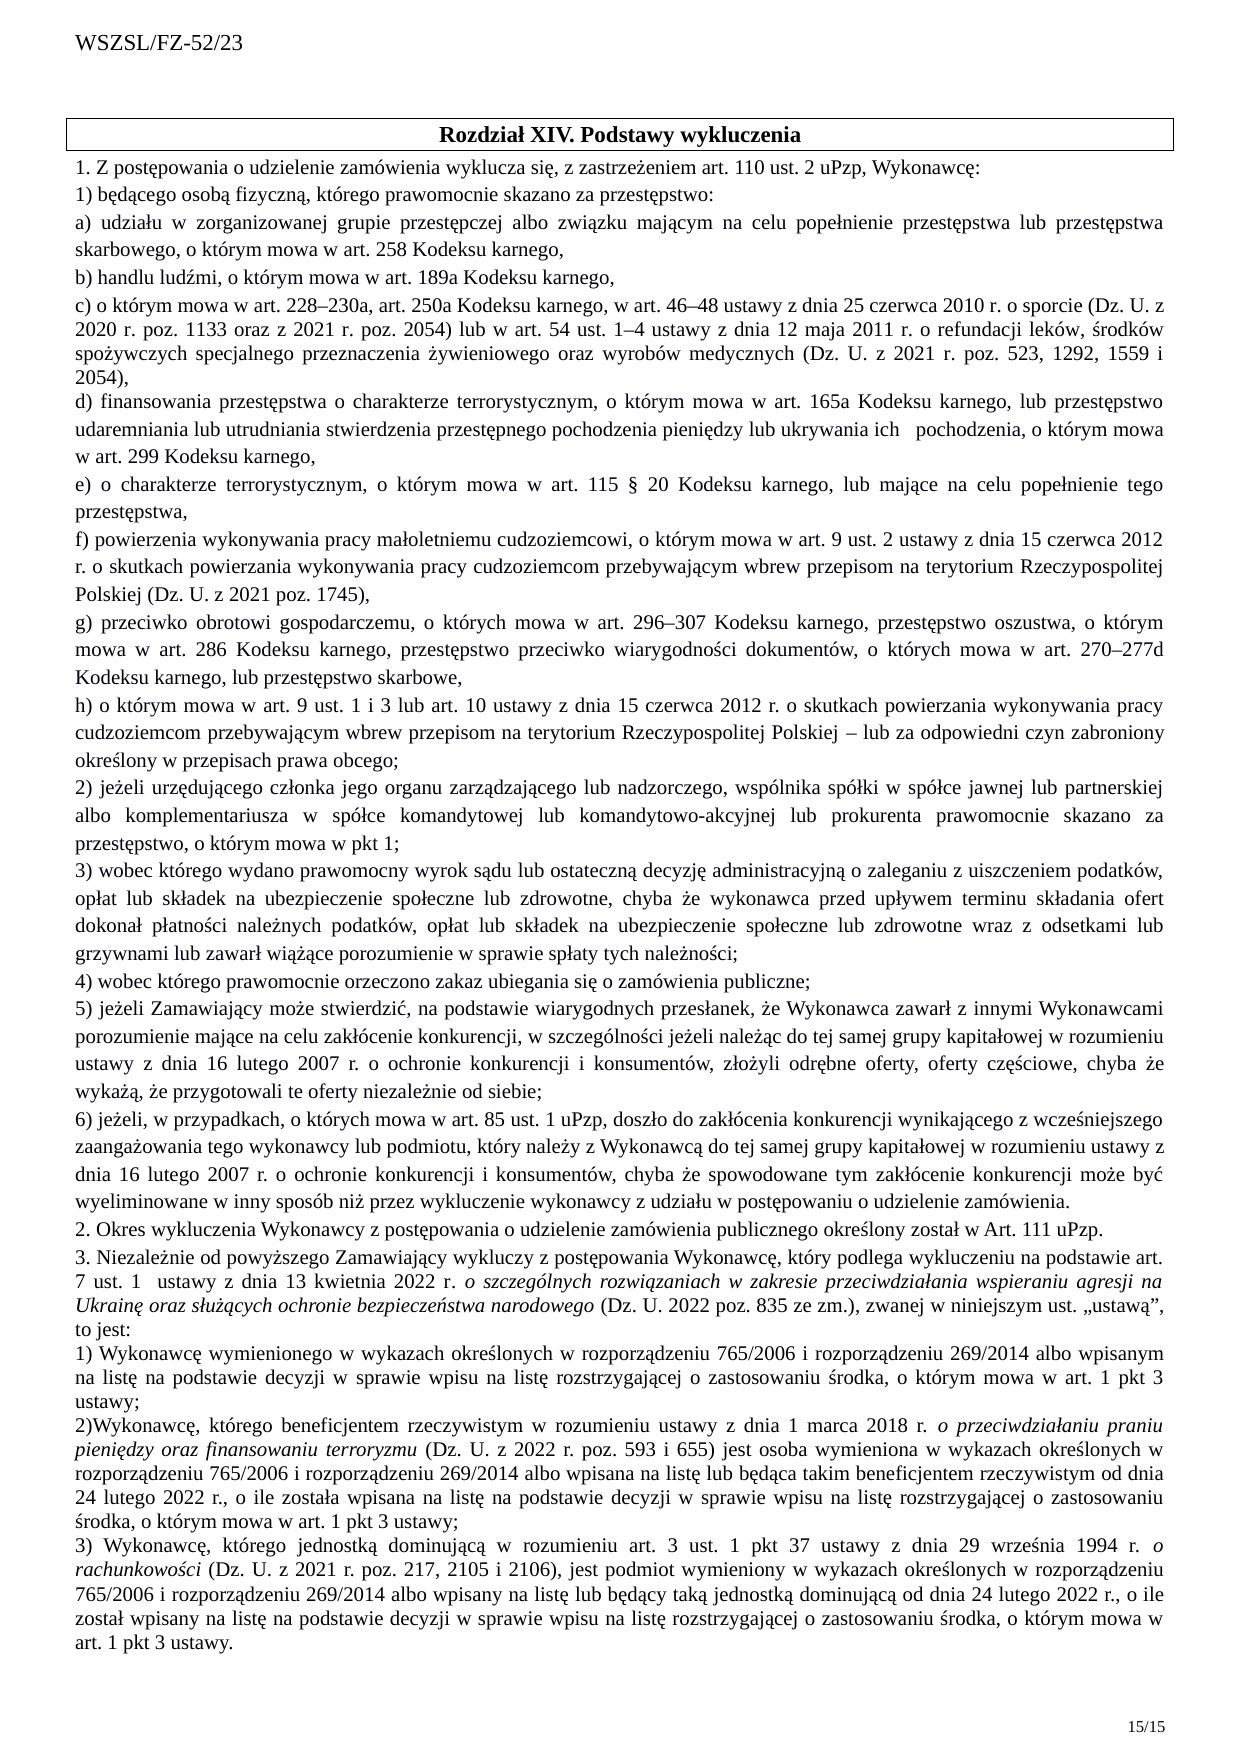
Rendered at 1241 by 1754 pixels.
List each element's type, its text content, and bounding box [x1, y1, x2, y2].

text h) o którym mowa w art. 9 ust. 1 i 3 lub art. 10 ustawy z dnia 15 czerwca 2012 r. o skutkach powierzania wykonywania pracy cudzoziemcom przebywającym wbrew przepisom na terytorium Rzeczypospolitej Polskiej – lub za odpowiedni czyn zabroniony określony w przepisach prawa obcego; [75, 692, 1165, 772]
text f) powierzenia wykonywania pracy małoletniemu cudzoziemcowi, o którym mowa w art. 9 ust. 2 ustawy z dnia 15 czerwca 2012 r. o skutkach powierzania wykonywania pracy cudzoziemcom przebywającym wbrew przepisom na terytorium Rzeczypospolitej Polskiej (Dz. U. z 2021 poz. 1745), [75, 527, 1165, 606]
text 3. Niezależnie od powyższego Zamawiający wykluczy z postępowania Wykonawcę, który podlega wykluczeniu na podstawie art. 7 ust. 1 ustawy z dnia 13 kwietnia 2022 r. o szczególnych rozwiązaniach w zakresie przeciwdziałania wspieraniu agresji na Ukrainę oraz służących ochronie bezpieczeństwa narodowego (Dz. U. 2022 poz. 835 ze zm.), zwanej w niniejszym ust. „ustawą”, to jest: [75, 1244, 1165, 1341]
text c) o którym mowa w art. 228–230a, art. 250a Kodeksu karnego, w art. 46–48 ustawy z dnia 25 czerwca 2010 r. o sporcie (Dz. U. z 2020 r. poz. 1133 oraz z 2021 r. poz. 2054) lub w art. 54 ust. 1–4 ustawy z dnia 12 maja 2011 r. o refundacji leków, środków spożywczych specjalnego przeznaczenia żywieniowego oraz wyrobów medycznych (Dz. U. z 2021 r. poz. 523, 1292, 1559 i 2054), [75, 293, 1165, 389]
text 6) jeżeli, w przypadkach, o których mowa w art. 85 ust. 1 uPzp, doszło do zakłócenia konkurencji wynikającego z wcześniejszego zaangażowania tego wykonawcy lub podmiotu, który należy z Wykonawcą do tej samej grupy kapitałowej w rozumieniu ustawy z dnia 16 lutego 2007 r. o ochronie konkurencji i konsumentów, chyba że spowodowane tym zakłócenie konkurencji może być wyeliminowane w inny sposób niż przez wykluczenie wykonawcy z udziału w postępowaniu o udzielenie zamówienia. [75, 1107, 1165, 1213]
text 3) wobec którego wydano prawomocny wyrok sądu lub ostateczną decyzję administracyjną o zaleganiu z uiszczeniem podatków, opłat lub składek na ubezpieczenie społeczne lub zdrowotne, chyba że wykonawca przed upływem terminu składania ofert dokonał płatności należnych podatków, opłat lub składek na ubezpieczenie społeczne lub zdrowotne wraz z odsetkami lub grzywnami lub zawarł wiążące porozumienie w sprawie spłaty tych należności; [75, 858, 1165, 965]
text 1. Z postępowania o udzielenie zamówienia wyklucza się, z zastrzeżeniem art. 110 ust. 2 uPzp, Wykonawcę: [75, 154, 1165, 179]
text 2)Wykonawcę, którego beneficjentem rzeczywistym w rozumieniu ustawy z dnia 1 marca 2018 r. o przeciwdziałaniu praniu pieniędzy oraz finansowaniu terroryzmu (Dz. U. z 2022 r. poz. 593 i 655) jest osoba wymieniona w wykazach określonych w rozporządzeniu 765/2006 i rozporządzeniu 269/2014 albo wpisana na listę lub będąca takim beneficjentem rzeczywistym od dnia 24 lutego 2022 r., o ile została wpisana na listę na podstawie decyzji w sprawie wpisu na listę rozstrzygającej o zastosowaniu środka, o którym mowa w art. 1 pkt 3 ustawy; [75, 1413, 1165, 1533]
text g) przeciwko obrotowi gospodarczemu, o których mowa w art. 296–307 Kodeksu karnego, przestępstwo oszustwa, o którym mowa w art. 286 Kodeksu karnego, przestępstwo przeciwko wiarygodności dokumentów, o których mowa w art. 270–277d Kodeksu karnego, lub przestępstwo skarbowe, [75, 610, 1165, 689]
text 5) jeżeli Zamawiający może stwierdzić, na podstawie wiarygodnych przesłanek, że Wykonawca zawarł z innymi Wykonawcami porozumienie mające na celu zakłócenie konkurencji, w szczególności jeżeli należąc do tej samej grupy kapitałowej w rozumieniu ustawy z dnia 16 lutego 2007 r. o ochronie konkurencji i konsumentów, złożyli odrębne oferty, oferty częściowe, chyba że wykażą, że przygotowali te oferty niezależnie od siebie; [75, 996, 1165, 1103]
text 1) będącego osobą fizyczną, którego prawomocnie skazano za przestępstwo: [75, 182, 1165, 206]
text b) handlu ludźmi, o którym mowa w art. 189a Kodeksu karnego, [75, 265, 1165, 289]
text 1) Wykonawcę wymienionego w wykazach określonych w rozporządzeniu 765/2006 i rozporządzeniu 269/2014 albo wpisanym na listę na podstawie decyzji w sprawie wpisu na listę rozstrzygającej o zastosowaniu środka, o którym mowa w art. 1 pkt 3 ustawy; [75, 1341, 1165, 1413]
text 4) wobec którego prawomocnie orzeczono zakaz ubiegania się o zamówienia publiczne; [75, 968, 1165, 993]
text a) udziału w zorganizowanej grupie przestępczej albo związku mającym na celu popełnienie przestępstwa lub przestępstwa skarbowego, o którym mowa w art. 258 Kodeksu karnego, [75, 210, 1165, 261]
text Rozdział XIV. Podstawy wykluczenia [67, 119, 1173, 150]
text d) finansowania przestępstwa o charakterze terrorystycznym, o którym mowa w art. 165a Kodeksu karnego, lub przestępstwo udaremniania lub utrudniania stwierdzenia przestępnego pochodzenia pieniędzy lub ukrywania ich pochodzenia, o którym mowa w art. 299 Kodeksu karnego, [75, 389, 1165, 468]
text 2) jeżeli urzędującego członka jego organu zarządzającego lub nadzorczego, wspólnika spółki w spółce jawnej lub partnerskiej albo komplementariusza w spółce komandytowej lub komandytowo-akcyjnej lub prokurenta prawomocnie skazano za przestępstwo, o którym mowa w pkt 1; [75, 827, 1165, 854]
text 3) Wykonawcę, którego jednostką dominującą w rozumieniu art. 3 ust. 1 pkt 37 ustawy z dnia 29 września 1994 r. o rachunkowości (Dz. U. z 2021 r. poz. 217, 2105 i 2106), jest podmiot wymieniony w wykazach określonych w rozporządzeniu 765/2006 i rozporządzeniu 269/2014 albo wpisany na listę lub będący taką jednostką dominującą od dnia 24 lutego 2022 r., o ile został wpisany na listę na podstawie decyzji w sprawie wpisu na listę rozstrzygającej o zastosowaniu środka, o którym mowa w art. 1 pkt 3 ustawy. [75, 1533, 1165, 1654]
text 2. Okres wykluczenia Wykonawcy z postępowania o udzielenie zamówienia publicznego określony został w Art. 111 uPzp. [75, 1217, 1165, 1241]
text e) o charakterze terrorystycznym, o którym mowa w art. 115 § 20 Kodeksu karnego, lub mające na celu popełnienie tego przestępstwa, [75, 472, 1165, 523]
